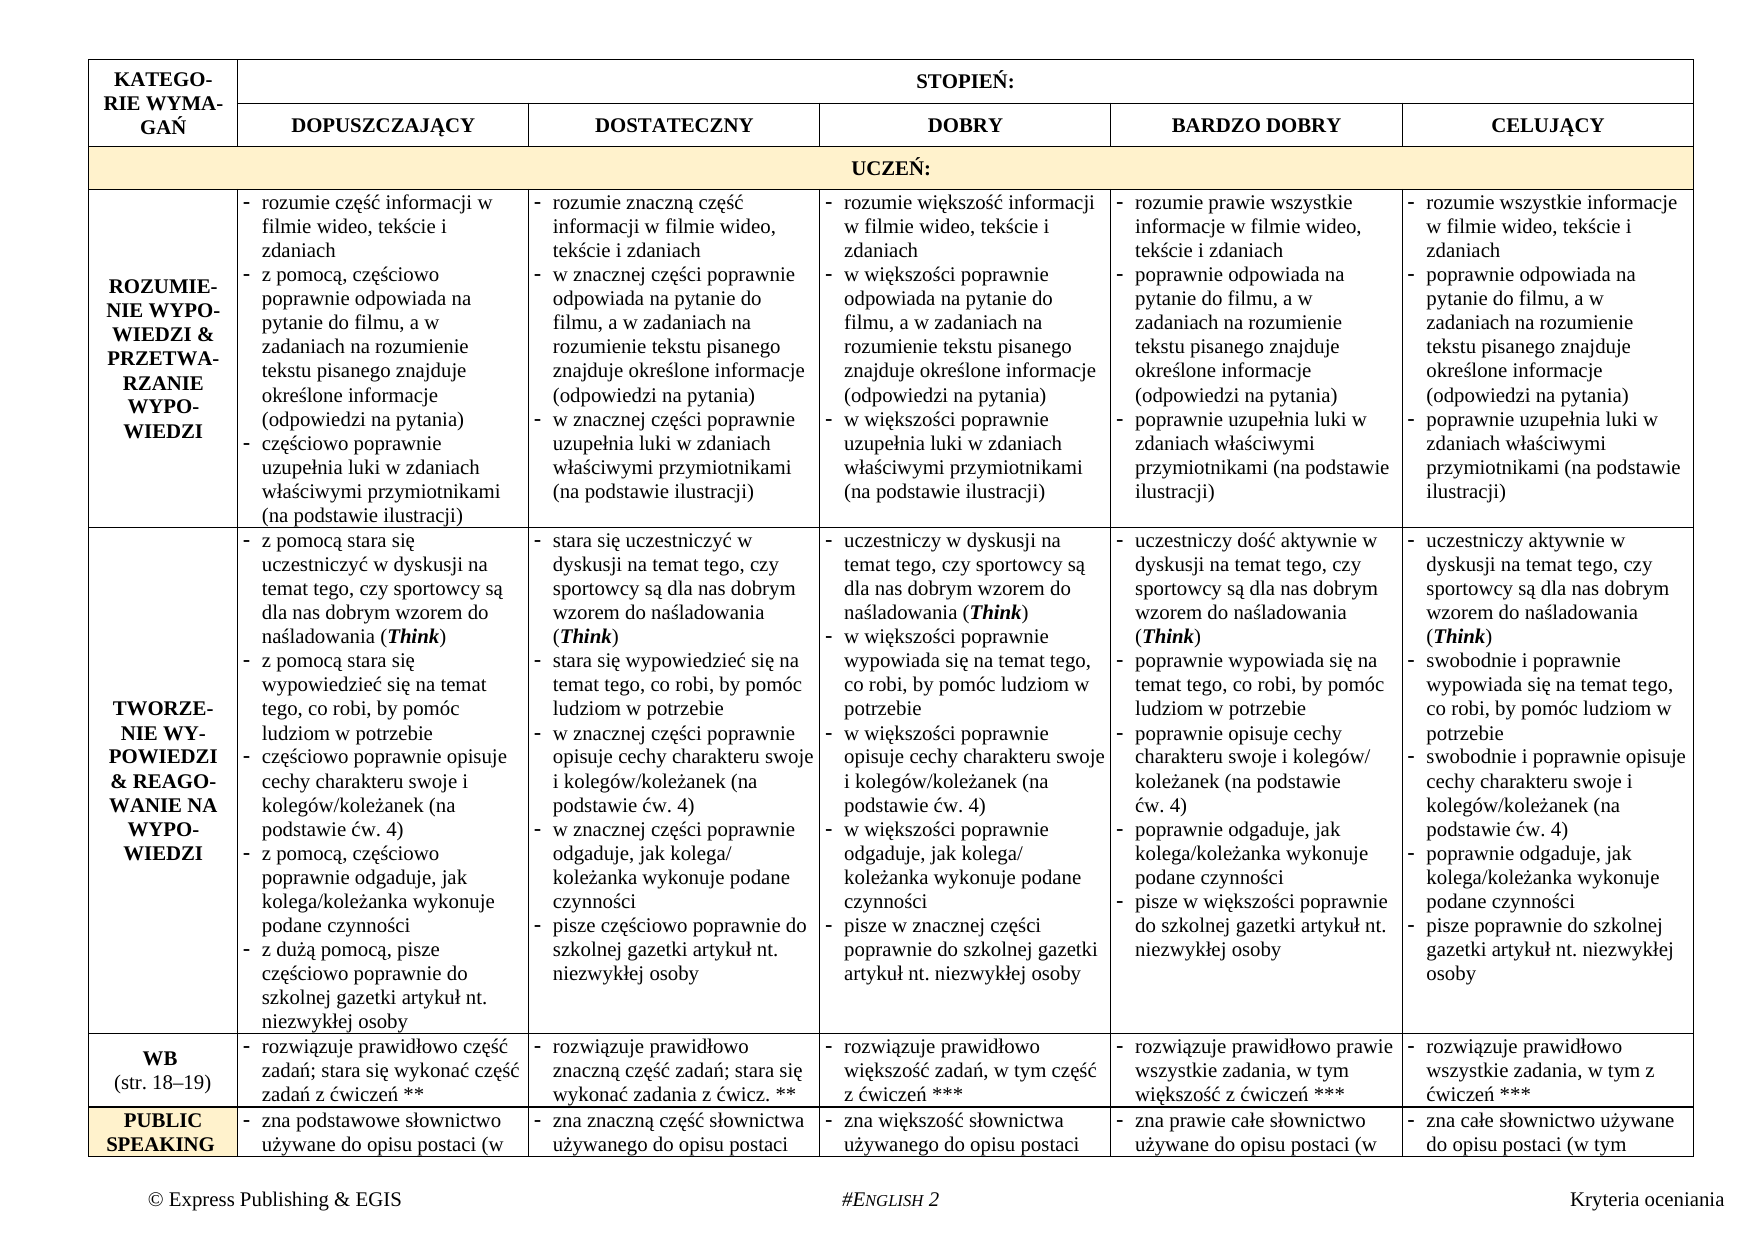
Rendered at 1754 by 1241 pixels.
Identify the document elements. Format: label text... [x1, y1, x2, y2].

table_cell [529, 1108, 819, 1156]
table_cell uczestniczy dość aktywnie w dyskusji na temat tego, czy sportowcy są dla nas dobrym wzorem do naśladowania (Think) poprawnie wypowiada się na temat tego, co robi, by pomóc ludziom w potrzebie poprawnie opisuje cechy charakteru swoje i kolegów/ koleżanek (na podstawie ćw. 4) poprawnie odgaduje, jak kolega/koleżanka wykonuje podane czynności pisze w większości poprawnie do szkolnej gazetki artykuł nt. niezwykłej osoby [1111, 528, 1402, 1033]
table_cell uczestniczy aktywnie w dyskusji na temat tego, czy sportowcy są dla nas dobrym wzorem do naśladowania (Think) swobodnie i poprawnie wypowiada się na temat tego, co robi, by pomóc ludziom w potrzebie swobodnie i poprawnie opisuje cechy charakteru swoje i kolegów/koleżanek (na podstawie ćw. 4) poprawnie odgaduje, jak kolega/koleżanka wykonuje podane czynności pisze poprawnie do szkolnej gazetki artykuł nt. niezwykłej osoby [1403, 528, 1693, 1033]
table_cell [820, 1108, 1110, 1156]
table_cell DOSTATECZNY [529, 104, 819, 146]
table_header KATEGO-RIE WYMA-GAŃ [89, 60, 237, 146]
table_cell rozwiązuje prawidłowo znaczną część zadań; stara się wykonać zadania z ćwicz. ** [529, 1034, 819, 1106]
table_cell rozwiązuje prawidłowo wszystkie zadania, w tym z ćwiczeń *** [1403, 1034, 1693, 1106]
table_cell DOPUSZCZAJĄCY [238, 104, 528, 146]
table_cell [1403, 1108, 1693, 1156]
table_cell rozumie część informacji w filmie wideo, tekście i zdaniach z pomocą, częściowo poprawnie odpowiada na pytanie do filmu, a w zadaniach na rozumienie tekstu pisanego znajduje określone informacje (odpowiedzi na pytania) częściowo poprawnie uzupełnia luki w zdaniach właściwymi przymiotnikami (na podstawie ilustracji) [238, 190, 528, 527]
table_cell rozumie większość informacji w filmie wideo, tekście i zdaniach w większości poprawnie odpowiada na pytanie do filmu, a w zadaniach na rozumienie tekstu pisanego znajduje określone informacje (odpowiedzi na pytania) w większości poprawnie uzupełnia luki w zdaniach właściwymi przymiotnikami (na podstawie ilustracji) [820, 190, 1110, 527]
table_cell rozumie znaczną część informacji w filmie wideo, tekście i zdaniach w znacznej części poprawnie odpowiada na pytanie do filmu, a w zadaniach na rozumienie tekstu pisanego znajduje określone informacje (odpowiedzi na pytania) w znacznej części poprawnie uzupełnia luki w zdaniach właściwymi przymiotnikami (na podstawie ilustracji) [529, 190, 819, 527]
table_cell rozwiązuje prawidłowo prawie wszystkie zadania, w tym większość z ćwiczeń *** [1111, 1034, 1402, 1106]
table_cell rozumie prawie wszystkie informacje w filmie wideo, tekście i zdaniach poprawnie odpowiada na pytanie do filmu, a w zadaniach na rozumienie tekstu pisanego znajduje określone informacje (odpowiedzi na pytania) poprawnie uzupełnia luki w zdaniach właściwymi przymiotnikami (na podstawie ilustracji) [1111, 190, 1402, 527]
table_cell rozumie wszystkie informacje w filmie wideo, tekście i zdaniach poprawnie odpowiada na pytanie do filmu, a w zadaniach na rozumienie tekstu pisanego znajduje określone informacje (odpowiedzi na pytania) poprawnie uzupełnia luki w zdaniach właściwymi przymiotnikami (na podstawie ilustracji) [1403, 190, 1693, 527]
table_cell rozwiązuje prawidłowo część zadań; stara się wykonać część zadań z ćwiczeń ** [238, 1034, 528, 1106]
table_header STOPIEŃ: [238, 60, 1693, 103]
table_cell BARDZO DOBRY [1111, 104, 1402, 146]
table_cell stara się uczestniczyć w dyskusji na temat tego, czy sportowcy są dla nas dobrym wzorem do naśladowania (Think) stara się wypowiedzieć się na temat tego, co robi, by pomóc ludziom w potrzebie w znacznej części poprawnie opisuje cechy charakteru swoje i kolegów/koleżanek (na podstawie ćw. 4) w znacznej części poprawnie odgaduje, jak kolega/ koleżanka wykonuje podane czynności pisze częściowo poprawnie do szkolnej gazetki artykuł nt. niezwykłej osoby [529, 528, 819, 1033]
table_cell z pomocą stara się uczestniczyć w dyskusji na temat tego, czy sportowcy są dla nas dobrym wzorem do naśladowania (Think) z pomocą stara się wypowiedzieć się na temat tego, co robi, by pomóc ludziom w potrzebie częściowo poprawnie opisuje cechy charakteru swoje i kolegów/koleżanek (na podstawie ćw. 4) z pomocą, częściowo poprawnie odgaduje, jak kolega/koleżanka wykonuje podane czynności z dużą pomocą, pisze częściowo poprawnie do szkolnej gazetki artykuł nt. niezwykłej osoby [238, 528, 528, 1033]
table_cell ROZUMIE-NIE WYPO-WIEDZI & PRZETWA- RZANIE WYPO-WIEDZI [89, 190, 237, 527]
table_cell PUBLIC SPEAKING # 1 [89, 1108, 237, 1156]
table_cell uczestniczy w dyskusji na temat tego, czy sportowcy są dla nas dobrym wzorem do naśladowania (Think) w większości poprawnie wypowiada się na temat tego, co robi, by pomóc ludziom w potrzebie w większości poprawnie opisuje cechy charakteru swoje i kolegów/koleżanek (na podstawie ćw. 4) w większości poprawnie odgaduje, jak kolega/ koleżanka wykonuje podane czynności pisze w znacznej części poprawnie do szkolnej gazetki artykuł nt. niezwykłej osoby [820, 528, 1110, 1033]
table_cell TWORZE-NIE WY-POWIEDZI & REAGO-WANIE NA WYPO-WIEDZI [89, 528, 237, 1033]
table_cell rozwiązuje prawidłowo większość zadań, w tym część z ćwiczeń *** [820, 1034, 1110, 1106]
table_cell DOBRY [820, 104, 1110, 146]
table_cell WB (str. 18–19) [89, 1034, 237, 1106]
table_cell CELUJĄCY [1403, 104, 1693, 146]
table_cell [238, 1108, 528, 1156]
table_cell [1111, 1108, 1402, 1156]
table_cell UCZEŃ: [89, 147, 1693, 189]
